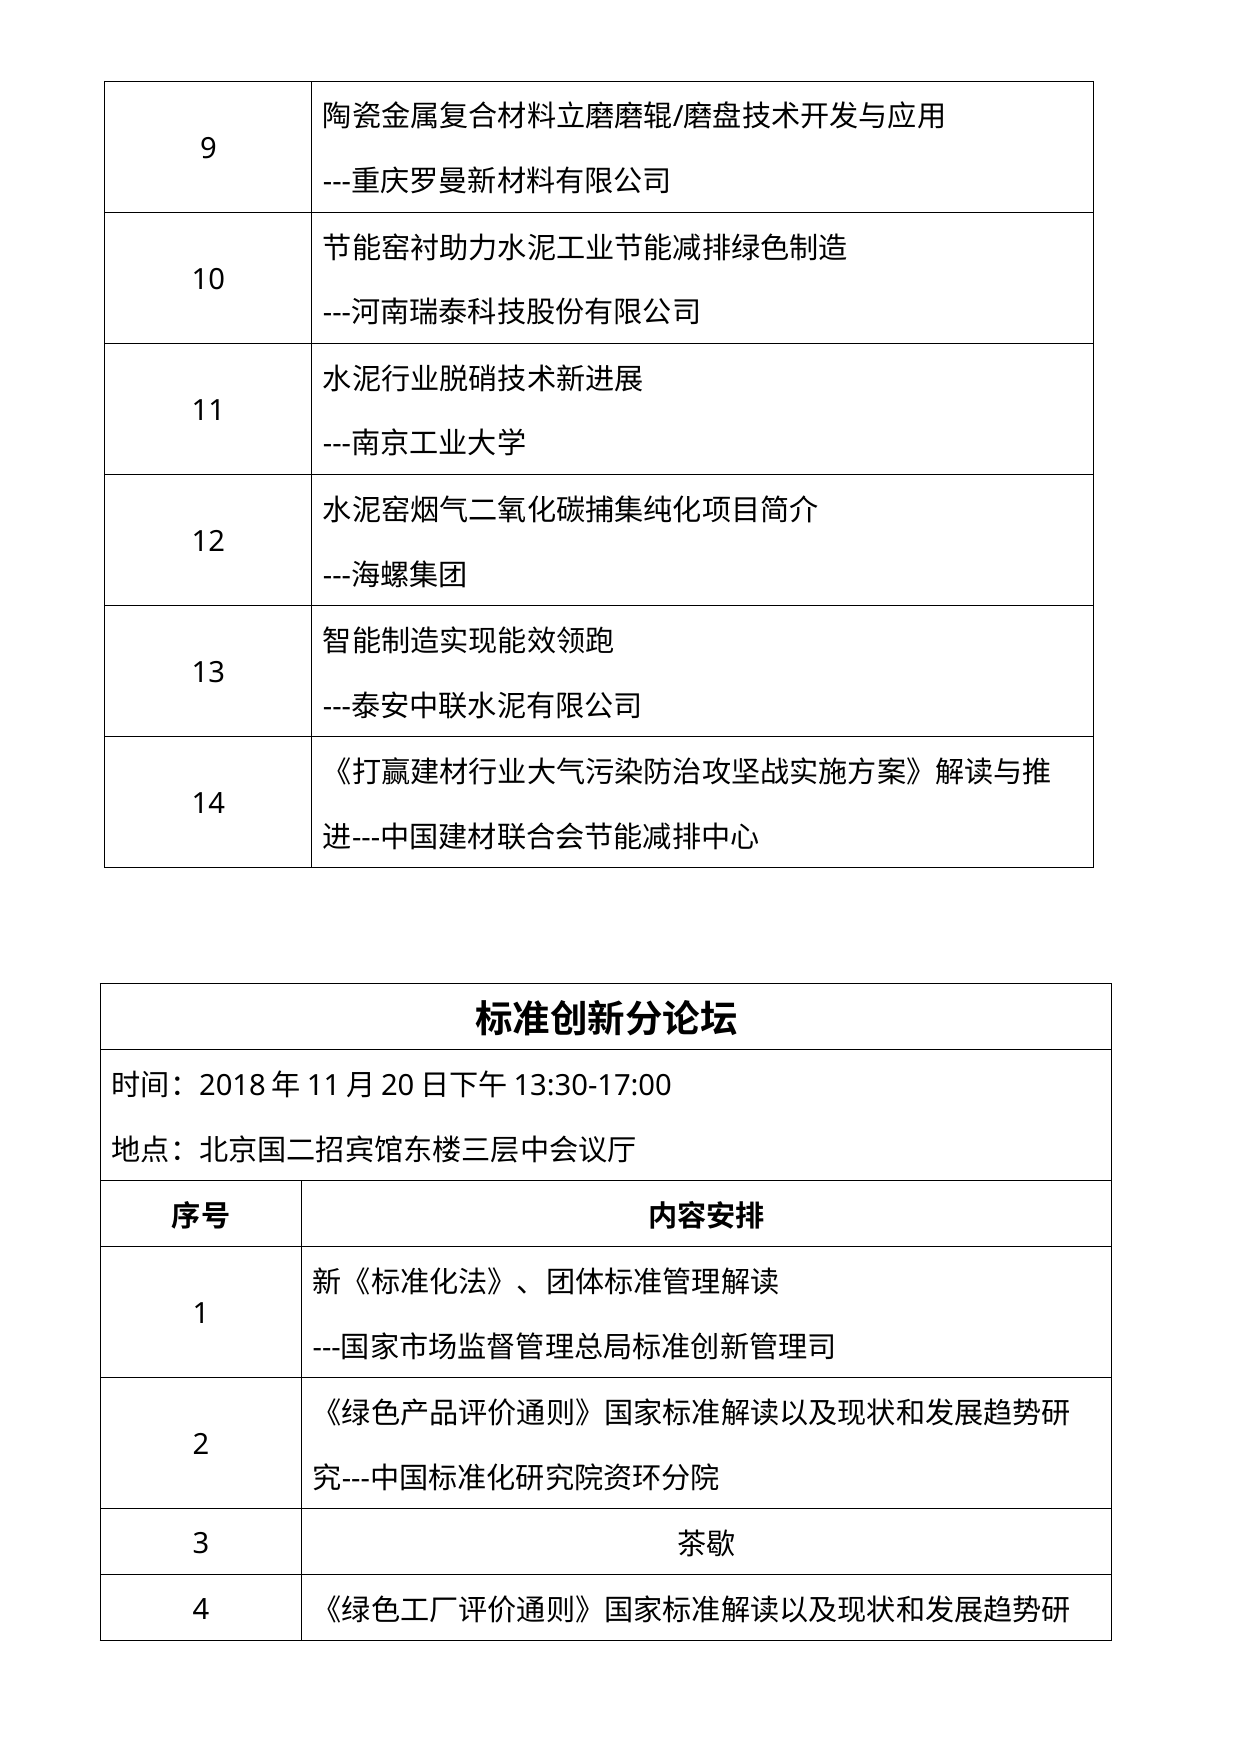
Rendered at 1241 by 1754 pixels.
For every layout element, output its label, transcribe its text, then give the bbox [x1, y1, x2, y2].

table_cell 时间：2018年11月20日下午13:30-17:00 地点：北京国二招宾馆东楼三层中会议厅 [101, 1050, 1111, 1180]
table_cell 陶瓷金属复合材料立磨磨辊/磨盘技术开发与应用 ---重庆罗曼新材料有限公司 [312, 82, 1093, 212]
table_cell 内容安排 [302, 1181, 1111, 1246]
table_cell 9 [105, 82, 311, 212]
table_cell 节能窑衬助力水泥工业节能减排绿色制造 ---河南瑞泰科技股份有限公司 [312, 213, 1093, 343]
table_cell 水泥窑烟气二氧化碳捕集纯化项目简介 ---海螺集团 [312, 475, 1093, 605]
table_cell 1 [101, 1247, 301, 1377]
table_cell 序号 [101, 1181, 301, 1246]
table_cell 14 [105, 737, 311, 867]
table_cell 茶歇 [302, 1509, 1111, 1574]
table_cell 智能制造实现能效领跑 ---泰安中联水泥有限公司 [312, 606, 1093, 736]
table_cell 11 [105, 344, 311, 474]
table_cell 12 [105, 475, 311, 605]
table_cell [302, 1575, 1111, 1640]
table_cell 10 [105, 213, 311, 343]
table_cell 水泥行业脱硝技术新进展 ---南京工业大学 [312, 344, 1093, 474]
table_cell 13 [105, 606, 311, 736]
table_header 标准创新分论坛 [101, 984, 1111, 1049]
table_cell 《绿色产品评价通则》国家标准解读以及现状和发展趋势研究---中国标准化研究院资环分院 [302, 1378, 1111, 1508]
table_cell 3 [101, 1509, 301, 1574]
table_cell 新《标准化法》、团体标准管理解读 ---国家市场监督管理总局标准创新管理司 [302, 1247, 1111, 1377]
table_cell 4 [101, 1575, 301, 1640]
table_cell 《打赢建材行业大气污染防治攻坚战实施方案》解读与推进---中国建材联合会节能减排中心 [312, 737, 1093, 867]
table_cell 2 [101, 1378, 301, 1508]
